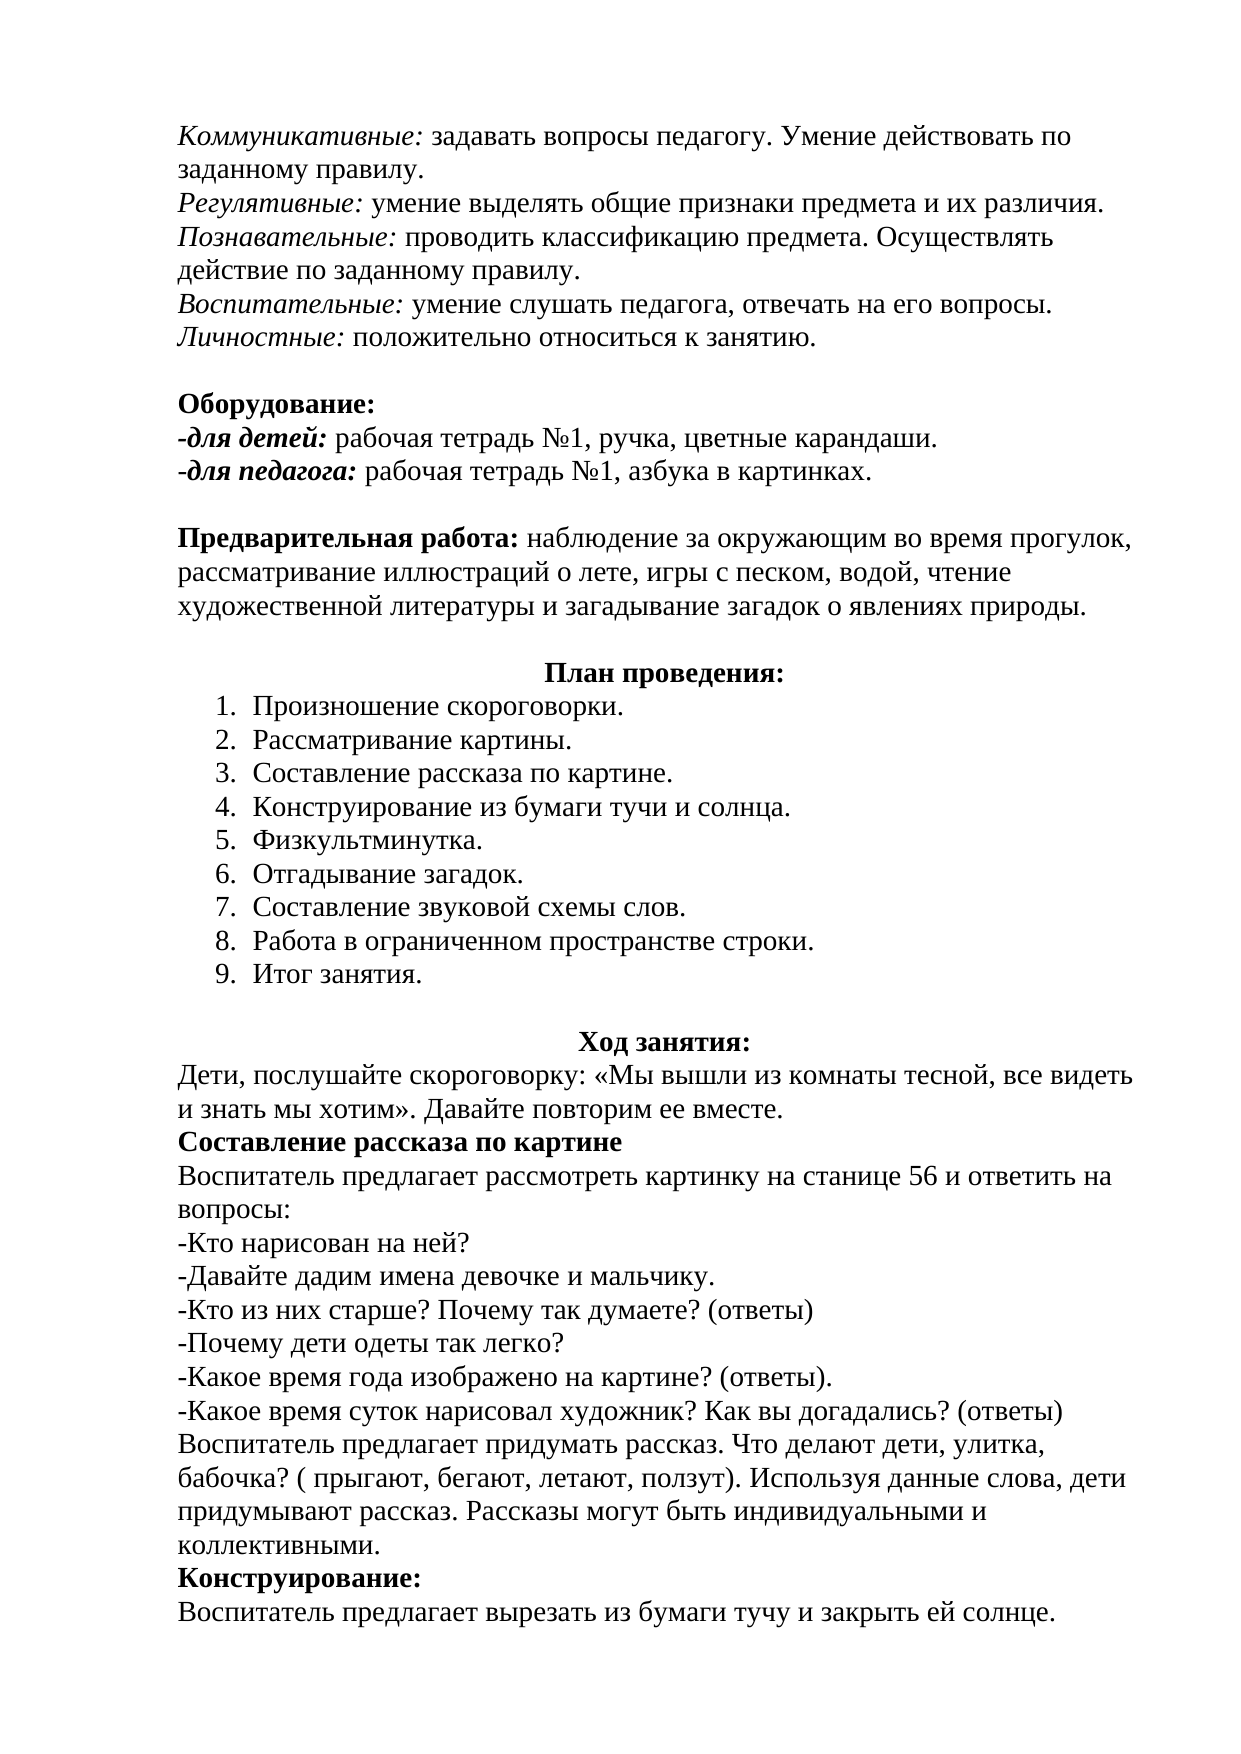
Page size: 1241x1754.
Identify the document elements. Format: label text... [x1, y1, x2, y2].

text Воспитательные: умение слушать педагога, отвечать на его вопросы. [177, 286, 1152, 319]
text Оборудование: [177, 386, 1152, 420]
list Составление звуковой схемы слов. [215, 889, 1152, 923]
text -для детей: рабочая тетрадь №1, ручка, цветные карандаши. [177, 420, 1152, 453]
text Составление рассказа по картине [177, 1124, 1152, 1158]
text -Кто нарисован на ней? [177, 1225, 1152, 1258]
text -Давайте дадим имена девочке и мальчику. [177, 1258, 1152, 1292]
text Познавательные: проводить классификацию предмета. Осуществлять действие по заданному правилу. [177, 219, 1152, 286]
list Итог занятия. [215, 957, 1152, 990]
list Отгадывание загадок. [215, 856, 1152, 889]
list Работа в ограниченном пространстве строки. [215, 923, 1152, 957]
text -Кто из них старше? Почему так думаете? (ответы) [177, 1292, 1152, 1326]
list Рассматривание картины. [215, 722, 1152, 755]
text -Какое время суток нарисовал художник? Как вы догадались? (ответы) Воспитатель предлагает придумать рассказ. Что делают дети, улитка, бабочка? ( прыгают, бегают, летают, ползут). Используя данные слова, дети придумывают рассказ. Рассказы могут быть индивидуальными и коллективными. [177, 1393, 1152, 1560]
text Воспитатель предлагает вырезать из бумаги тучу и закрыть ей солнце. [177, 1594, 1152, 1627]
list Физкультминутка. [215, 822, 1152, 856]
text Конструирование: [177, 1560, 1152, 1594]
text Ход занятия: [177, 1024, 1152, 1057]
text -Почему дети одеты так легко? [177, 1326, 1152, 1359]
list Конструирование из бумаги тучи и солнца. [215, 789, 1152, 822]
list Произношение скороговорки. [215, 688, 1152, 722]
text План проведения: [177, 655, 1152, 688]
text Предварительная работа: наблюдение за окружающим во время прогулок, рассматривание иллюстраций о лете, игры с песком, водой, чтение художественной литературы и загадывание загадок о явлениях природы. [177, 521, 1152, 621]
text -Какое время года изображено на картине? (ответы). [177, 1359, 1152, 1393]
text Коммуникативные: задавать вопросы педагогу. Умение действовать по заданному правилу. [177, 118, 1152, 185]
text Дети, послушайте скороговорку: «Мы вышли из комнаты тесной, все видеть и знать мы хотим». Давайте повторим ее вместе. [177, 1057, 1152, 1124]
list Составление рассказа по картине. [215, 755, 1152, 789]
text Личностные: положительно относиться к занятию. [177, 319, 1152, 353]
text Воспитатель предлагает рассмотреть картинку на станице 56 и ответить на вопросы: [177, 1158, 1152, 1225]
text -для педагога: рабочая тетрадь №1, азбука в картинках. [177, 453, 1152, 487]
text Регулятивные: умение выделять общие признаки предмета и их различия. [177, 185, 1152, 219]
